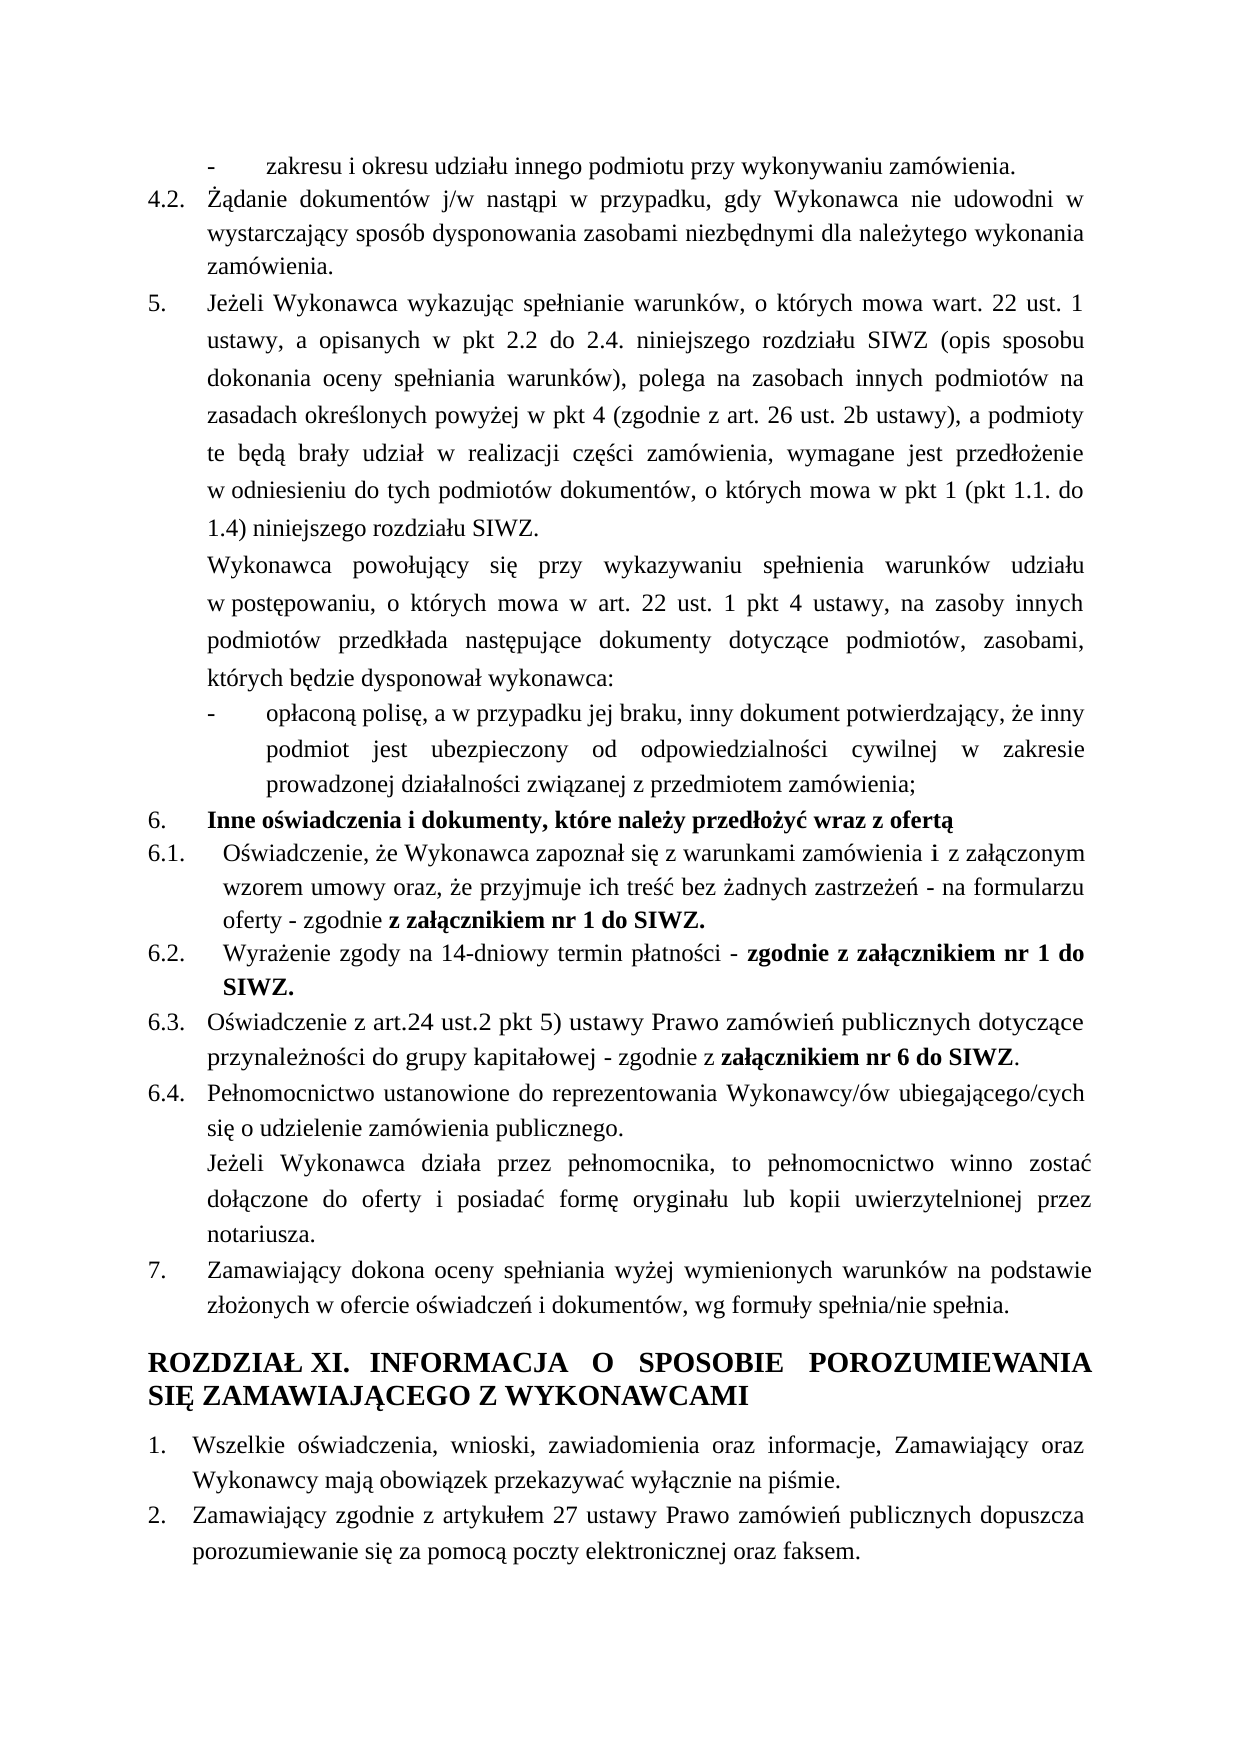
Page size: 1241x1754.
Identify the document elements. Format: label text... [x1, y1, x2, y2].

text 6.2. Wyrażenie zgody na 14-dniowy termin płatności - zgodnie z załącznikiem nr 1 do SIWZ. [148, 935, 1085, 1002]
text Jeżeli Wykonawca działa przez pełnomocnika, to pełnomocnictwo winno zostać dołączone do oferty i posiadać formę oryginału lub kopii uwierzytelnionej przez notariusza. [207, 1143, 1093, 1250]
list Inne oświadczenia i dokumenty, które należy przedłożyć wraz z ofertą [148, 800, 1085, 835]
text 6.3. Oświadczenie z art.24 ust.2 pkt 5) ustawy Prawo zamówień publicznych dotyczące przynależności do grupy kapitałowej - zgodnie z załącznikiem nr 6 do SIWZ. [148, 1002, 1085, 1073]
text 7. Zamawiający dokona oceny spełniania wyżej wymienionych warunków na podstawie złożonych w ofercie oświadczeń i dokumentów, wg formuły spełnia/nie spełnia. [148, 1250, 1093, 1321]
list Jeżeli Wykonawca wykazując spełnianie warunków, o których mowa wart. 22 ust. 1 ustawy, a opisanych w pkt 2.2 do 2.4. niniejszego rozdziału SIWZ (opis sposobu dokonania oceny spełniania warunków), polega na zasobach innych podmiotów na zasadach określonych powyżej w pkt 4 (zgodnie z art. 26 ust. 2b ustawy), a podmioty te będą brały udział w realizacji części zamówienia, wymagane jest przedłożenie w odniesieniu do tych podmiotów dokumentów, o których mowa w pkt 1 (pkt 1.1. do 1.4) niniejszego rozdziału SIWZ. Wykonawca powołujący się przy wykazywaniu spełnienia warunków udziału w postępowaniu, o których mowa w art. 22 ust. 1 pkt 4 ustawy, na zasoby innych podmiotów przedkłada następujące dokumenty dotyczące podmiotów, zasobami, których będzie dysponował wykonawca: [148, 281, 1085, 693]
text - opłaconą polisę, a w przypadku jej braku, inny dokument potwierdzający, że inny podmiot jest ubezpieczony od odpowiedzialności cywilnej w zakresie prowadzonej działalności związanej z przedmiotem zamówienia; [207, 693, 1085, 800]
text 6.1. Oświadczenie, że Wykonawca zapoznał się z warunkami zamówienia i z załączonym wzorem umowy oraz, że przyjmuje ich treść bez żadnych zastrzeżeń - na formularzu oferty - zgodnie z załącznikiem nr 1 do SIWZ. [148, 835, 1085, 935]
text 6.4. Pełnomocnictwo ustanowione do reprezentowania Wykonawcy/ów ubiegającego/cych się o udzielenie zamówienia publicznego. [148, 1073, 1085, 1143]
subtitle ROZDZIAŁ XI. INFORMACJA O SPOSOBIE POROZUMIEWANIA SIĘ ZAMAWIAJĄCEGO Z WYKONAWCAMI [148, 1346, 1093, 1412]
text - zakresu i okresu udziału innego podmiotu przy wykonywaniu zamówienia. [207, 148, 1085, 181]
text 4.2. Żądanie dokumentów j/w nastąpi w przypadku, gdy Wykonawca nie udowodni w wystarczający sposób dysponowania zasobami niezbędnymi dla należytego wykonania zamówienia. [148, 181, 1085, 281]
list Wszelkie oświadczenia, wnioski, zawiadomienia oraz informacje, Zamawiający oraz Wykonawcy mają obowiązek przekazywać wyłącznie na piśmie. [148, 1425, 1085, 1496]
list Zamawiający zgodnie z artykułem 27 ustawy Prawo zamówień publicznych dopuszcza porozumiewanie się za pomocą poczty elektronicznej oraz faksem. [148, 1496, 1085, 1566]
